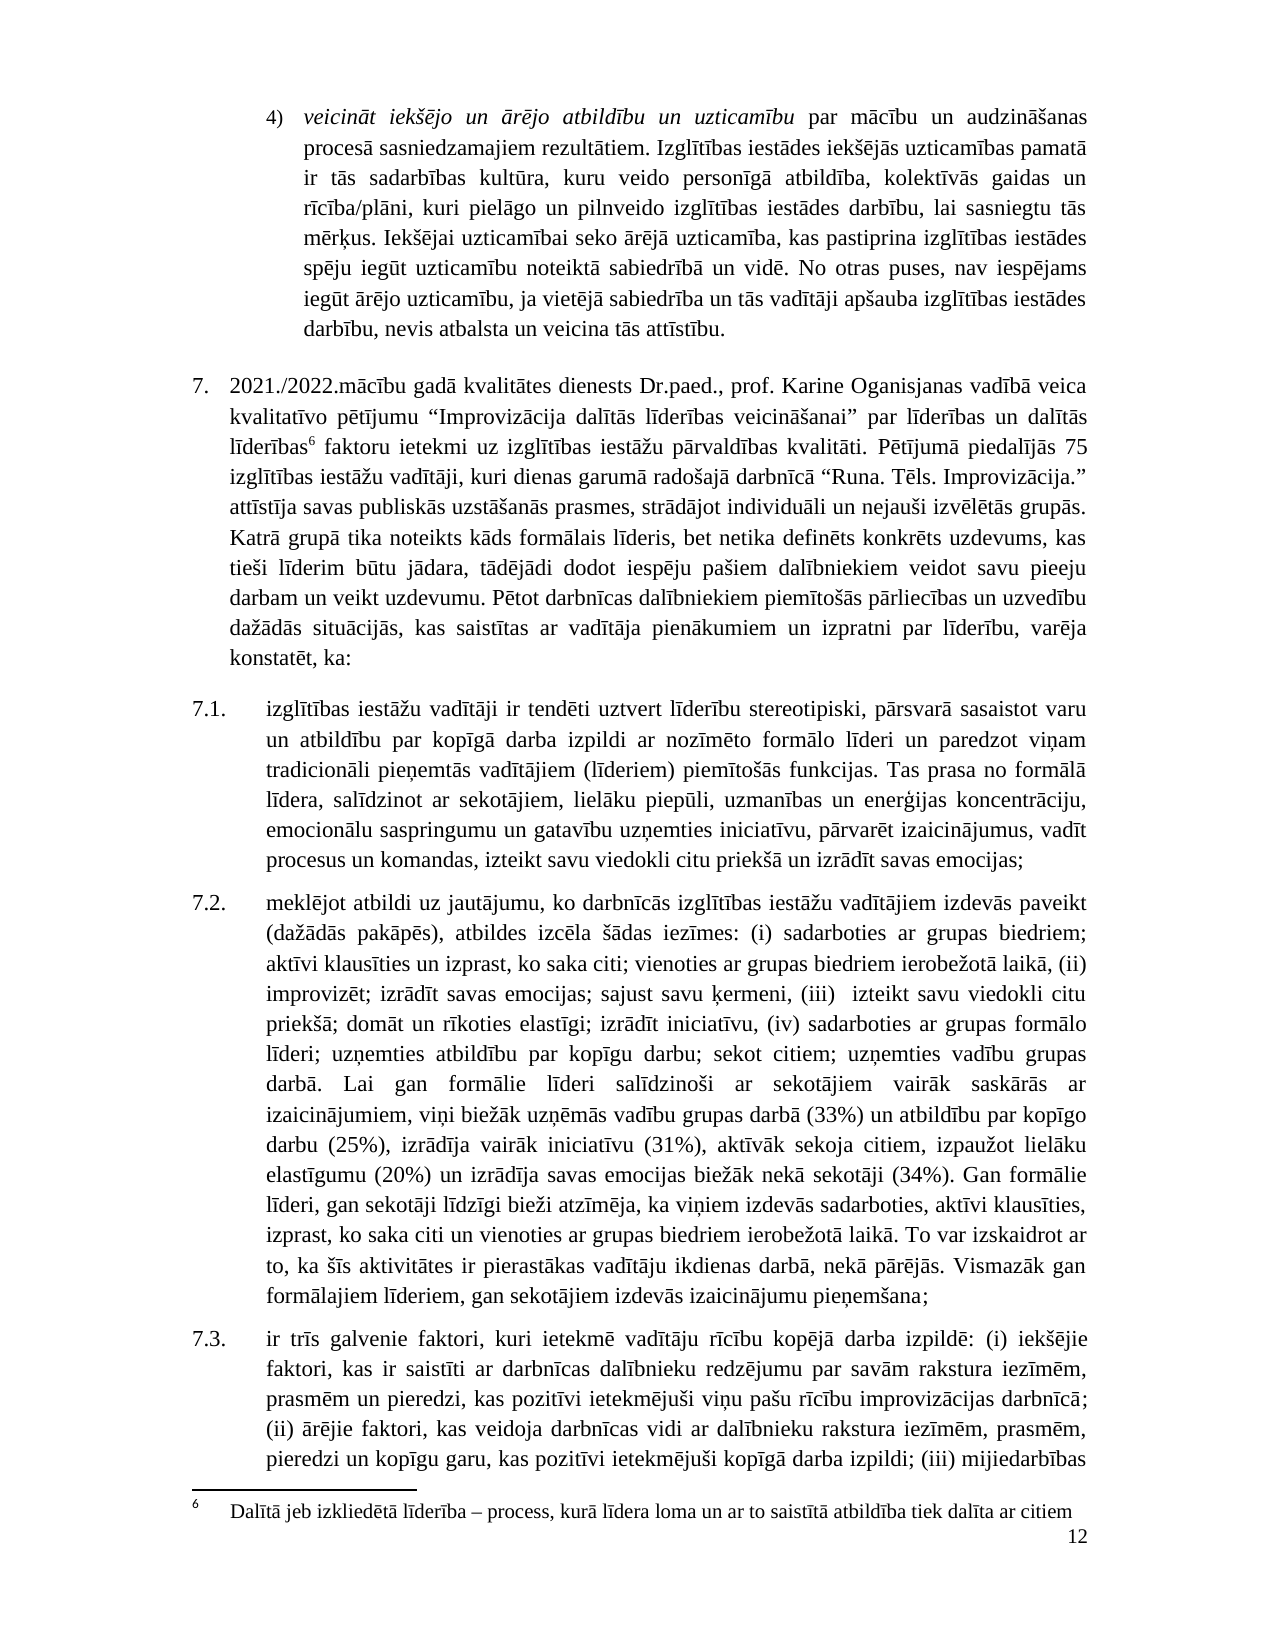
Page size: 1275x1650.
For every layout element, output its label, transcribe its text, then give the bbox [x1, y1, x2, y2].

list 2021./2022.mācību gadā kvalitātes dienests Dr.paed., prof. Karine Oganisjanas vadībā veica kvalitatīvo pētījumu “Improvizācija dalītās līderības veicināšanai” par līderības un dalītās līderības faktoru ietekmi uz izglītības iestāžu pārvaldības kvalitāti. Pētījumā piedalījās 75 izglītības iestāžu vadītāji, kuri dienas garumā radošajā darbnīcā “Runa. Tēls. Improvizācija.” attīstīja savas publiskās uzstāšanās prasmes, strādājot individuāli un nejauši izvēlētās grupās. Katrā grupā tika noteikts kāds formālais līderis, bet netika definēts konkrēts uzdevums, kas tieši līderim būtu jādara, tādējādi dodot iespēju pašiem dalībniekiem veidot savu pieeju darbam un veikt uzdevumu. Pētot darbnīcas dalībniekiem piemītošās pārliecības un uzvedību dažādās situācijās, kas saistītas ar vadītāja pienākumiem un izpratni par līderību, varēja konstatēt, ka: [192, 399, 1088, 671]
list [192, 1325, 1088, 1472]
list izglītības iestāžu vadītāji ir tendēti uztvert līderību stereotipiski, pārsvarā sasaistot varu un atbildību par kopīgā darba izpildi ar nozīmēto formālo līderi un paredzot viņam tradicionāli pieņemtās vadītājiem (līderiem) piemītošās funkcijas. Tas prasa no formālā līdera, salīdzinot ar sekotājiem, lielāku piepūli, uzmanības un enerģijas koncentrāciju, emocionālu saspringumu un gatavību uzņemties iniciatīvu, pārvarēt izaicinājumus, vadīt procesus un komandas, izteikt savu viedokli citu priekšā un izrādīt savas emocijas; [192, 696, 1088, 873]
list meklējot atbildi uz jautājumu, ko darbnīcās izglītības iestāžu vadītājiem izdevās paveikt (dažādās pakāpēs), atbildes izcēla šādas iezīmes: (i) sadarboties ar grupas biedriem; aktīvi klausīties un izprast, ko saka citi; vienoties ar grupas biedriem ierobežotā laikā, (ii) improvizēt; izrādīt savas emocijas; sajust savu ķermeni, (iii) izteikt savu viedokli citu priekšā; domāt un rīkoties elastīgi; izrādīt iniciatīvu, (iv) sadarboties ar grupas formālo līderi; uzņemties atbildību par kopīgu darbu; sekot citiem; uzņemties vadību grupas darbā. Lai gan formālie līderi salīdzinoši ar sekotājiem vairāk saskārās ar izaicinājumiem, viņi biežāk uzņēmās vadību grupas darbā (33%) un atbildību par kopīgo darbu (25%), izrādīja vairāk iniciatīvu (31%), aktīvāk sekoja citiem, izpaužot lielāku elastīgumu (20%) un izrādīja savas emocijas biežāk nekā sekotāji (34%). Gan formālie līderi, gan sekotāji līdzīgi bieži atzīmēja, ka viņiem izdevās sadarboties, aktīvi klausīties, izprast, ko saka citi un vienoties ar grupas biedriem ierobežotā laikā. To var izskaidrot ar to, ka šīs aktivitātes ir pierastākas vadītāju ikdienas darbā, nekā pārējās. Vismazāk gan formālajiem līderiem, gan sekotājiem izdevās izaicinājumu pieņemšana; [192, 889, 1088, 1308]
list veicināt iekšējo un ārējo atbildību un uzticamību par mācību un audzināšanas procesā sasniedzamajiem rezultātiem. Izglītības iestādes iekšējās uzticamības pamatā ir tās sadarbības kultūra, kuru veido personīgā atbildība, kolektīvās gaidas un rīcība/plāni, kuri pielāgo un pilnveido izglītības iestādes darbību, lai sasniegtu tās mērķus. Iekšējai uzticamībai seko ārējā uzticamība, kas pastiprina izglītības iestādes spēju iegūt uzticamību noteiktā sabiedrībā un vidē. No otras puses, nav iespējams iegūt ārējo uzticamību, ja vietējā sabiedrība un tās vadītāji apšauba izglītības iestādes darbību, nevis atbalsta un veicina tās attīstību. [266, 129, 1088, 341]
